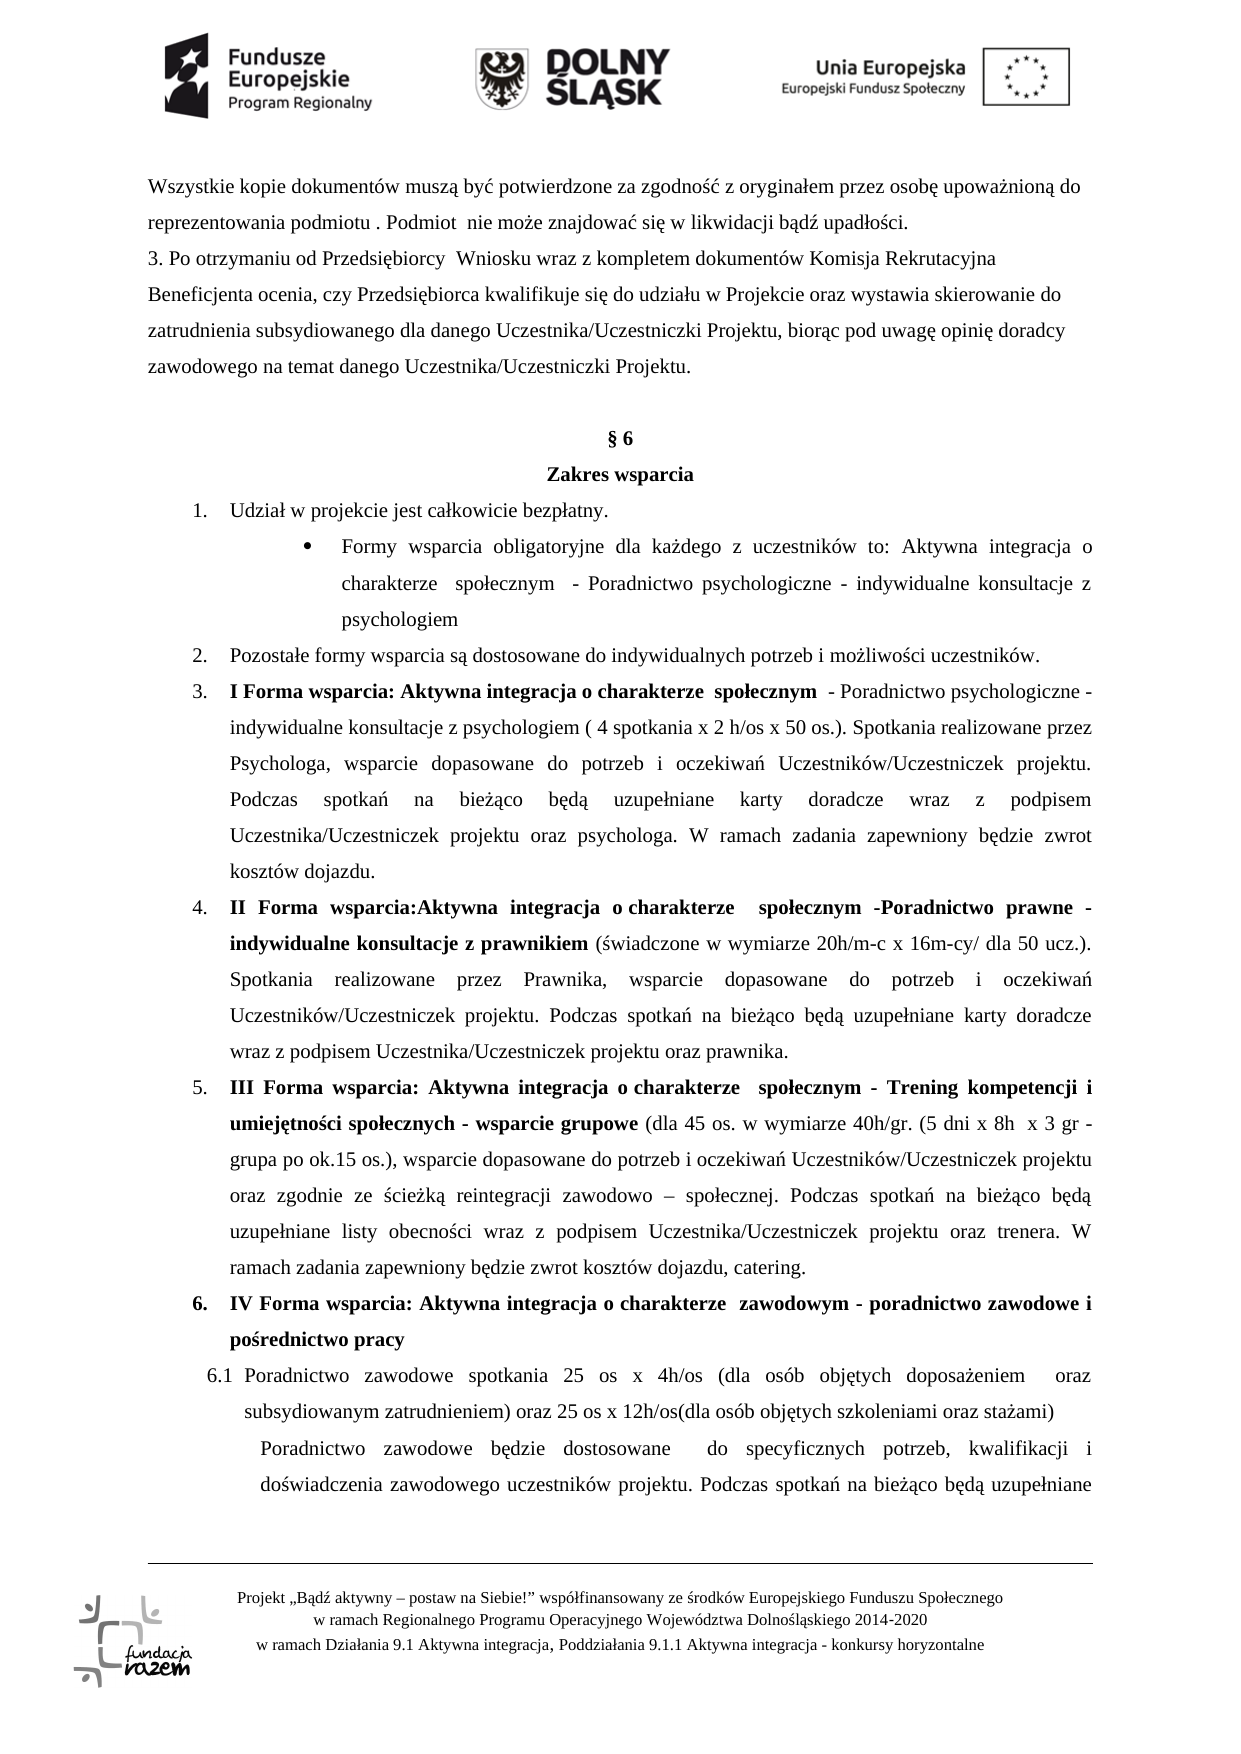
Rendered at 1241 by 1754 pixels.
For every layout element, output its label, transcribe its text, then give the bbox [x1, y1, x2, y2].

list I Forma wsparcia: Aktywna integracja o charakterze społecznym - Poradnictwo psychologiczne - indywidualne konsultacje z psychologiem ( 4 spotkania x 2 h/os x 50 os.). Spotkania realizowane przez Psychologa, wsparcie dopasowane do potrzeb i oczekiwań Uczestników/Uczestniczek projektu. Podczas spotkań na bieżąco będą uzupełniane karty doradcze wraz z podpisem Uczestnika/Uczestniczek projektu oraz psychologa. W ramach zadania zapewniony będzie zwrot kosztów dojazdu. [192, 678, 1093, 883]
picture [147, 29, 1092, 124]
picture [73, 1595, 193, 1688]
list Pozostałe formy wsparcia są dostosowane do indywidualnych potrzeb i możliwości uczestników. [192, 642, 1093, 667]
list III Forma wsparcia: Aktywna integracja o charakterze społecznym - Trening kompetencji i umiejętności społecznych - wsparcie grupowe (dla 45 os. w wymiarze 40h/gr. (5 dni x 8h x 3 gr - grupa po ok.15 os.), wsparcie dopasowane do potrzeb i oczekiwań Uczestników/Uczestniczek projektu oraz zgodnie ze ścieżką reintegracji zawodowo – społecznej. Podczas spotkań na bieżąco będą uzupełniane listy obecności wraz z podpisem Uczestnika/Uczestniczek projektu oraz trenera. W ramach zadania zapewniony będzie zwrot kosztów dojazdu, catering. [192, 1075, 1093, 1279]
text Zakres wsparcia [148, 462, 1093, 486]
list Udział w projekcie jest całkowicie bezpłatny. [192, 498, 1093, 522]
text Wszystkie kopie dokumentów muszą być potwierdzone za zgodność z oryginałem przez osobę upoważnioną do reprezentowania podmiotu . Podmiot nie może znajdować się w likwidacji bądź upadłości. [148, 174, 1093, 234]
text 3. Po otrzymaniu od Przedsiębiorcy Wniosku wraz z kompletem dokumentów Komisja Rekrutacyjna Beneficjenta ocenia, czy Przedsiębiorca kwalifikuje się do udziału w Projekcie oraz wystawia skierowanie do zatrudnienia subsydiowanego dla danego Uczestnika/Uczestniczki Projektu, biorąc pod uwagę opinię doradcy zawodowego na temat danego Uczestnika/Uczestniczki Projektu. [148, 246, 1093, 378]
list IV Forma wsparcia: Aktywna integracja o charakterze zawodowym - poradnictwo zawodowe i pośrednictwo pracy [192, 1291, 1093, 1351]
text § 6 [148, 426, 1093, 450]
list II Forma wsparcia:Aktywna integracja o charakterze społecznym -Poradnictwo prawne - indywidualne konsultacje z prawnikiem (świadczone w wymiarze 20h/m-c x 16m-cy/ dla 50 ucz.). Spotkania realizowane przez Prawnika, wsparcie dopasowane do potrzeb i oczekiwań Uczestników/Uczestniczek projektu. Podczas spotkań na bieżąco będą uzupełniane karty doradcze wraz z podpisem Uczestnika/Uczestniczek projektu oraz prawnika. [192, 895, 1093, 1063]
list Poradnictwo zawodowe spotkania 25 os x 4h/os (dla osób objętych doposażeniem oraz subsydiowanym zatrudnieniem) oraz 25 os x 12h/os(dla osób objętych szkoleniami oraz stażami) [207, 1363, 1093, 1423]
list Formy wsparcia obligatoryjne dla każdego z uczestników to: Aktywna integracja o charakterze społecznym - Poradnictwo psychologiczne - indywidualne konsultacje z psychologiem [304, 534, 1093, 631]
